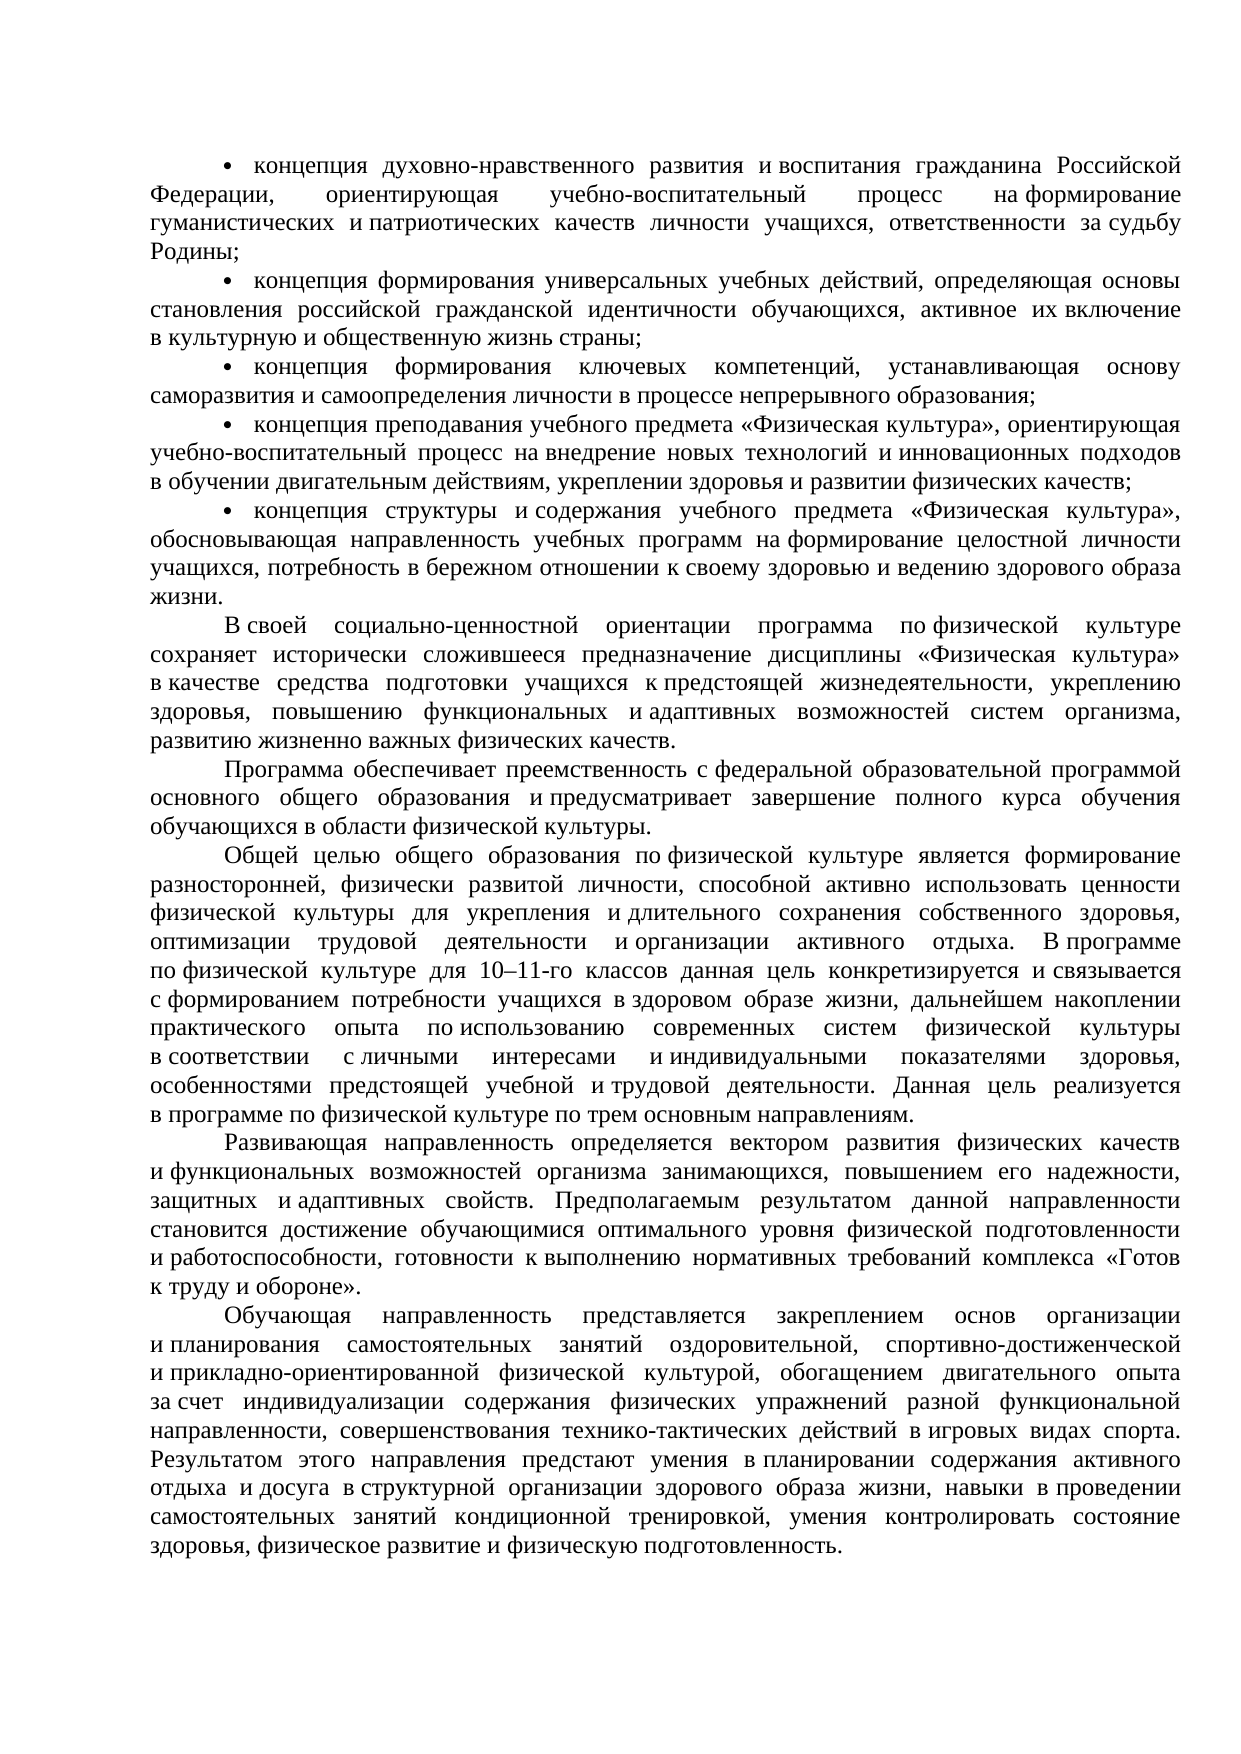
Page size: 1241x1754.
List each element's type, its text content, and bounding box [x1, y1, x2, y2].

text В своей социально-ценностной ориентации программа по физической культуре сохраняет исторически сложившееся предназначение дисциплины «Физическая культура» в качестве средства подготовки учащихся к предстоящей жизнедеятельности, укреплению здоровья, повышению функциональных и адаптивных возможностей систем организма, развитию жизненно важных физических качеств. [150, 610, 1181, 754]
list концепция формирования универсальных учебных действий, определяющая основы становления российской гражданской идентичности обучающихся, активное их включение в культурную и общественную жизнь страны; [150, 265, 1181, 351]
text Программа обеспечивает преемственность с федеральной образовательной программой основного общего образования и предусматривает завершение полного курса обучения обучающихся в области физической культуры. [150, 754, 1181, 840]
text Обучающая направленность представляется закреплением основ организации и планирования самостоятельных занятий оздоровительной, спортивно-достиженческой и прикладно-ориентированной физической культурой, обогащением двигательного опыта за счет индивидуализации содержания физических упражнений разной функциональной направленности, совершенствования технико-тактических действий в игровых видах спорта. Результатом этого направления предстают умения в планировании содержания активного отдыха и досуга в структурной организации здорового образа жизни, навыки в проведении самостоятельных занятий кондиционной тренировкой, умения контролировать состояние здоровья, физическое развитие и физическую подготовленность. [150, 1300, 1181, 1559]
list концепция духовно-нравственного развития и воспитания гражданина Российской Федерации, ориентирующая учебно-воспитательный процесс на формирование гуманистических и патриотических качеств личности учащихся, ответственности за судьбу Родины; [150, 150, 1181, 265]
list концепция преподавания учебного предмета «Физическая культура», ориентирующая учебно-воспитательный процесс на внедрение новых технологий и инновационных подходов в обучении двигательным действиям, укреплении здоровья и развитии физических качеств; [150, 409, 1181, 495]
text Общей целью общего образования по физической культуре является формирование разносторонней, физически развитой личности, способной активно использовать ценности физической культуры для укрепления и длительного сохранения собственного здоровья, оптимизации трудовой деятельности и организации активного отдыха. В программе по физической культуре для 10–11-го классов данная цель конкретизируется и связывается с формированием потребности учащихся в здоровом образе жизни, дальнейшем накоплении практического опыта по использованию современных систем физической культуры в соответствии с личными интересами и индивидуальными показателями здоровья, особенностями предстоящей учебной и трудовой деятельности. Данная цель реализуется в программе по физической культуре по трем основным направлениям. [150, 840, 1181, 1127]
list концепция структуры и содержания учебного предмета «Физическая культура», обосновывающая направленность учебных программ на формирование целостной личности учащихся, потребность в бережном отношении к своему здоровью и ведению здорового образа жизни. [150, 495, 1181, 610]
list концепция формирования ключевых компетенций, устанавливающая основу саморазвития и самоопределения личности в процессе непрерывного образования; [150, 351, 1181, 409]
text Развивающая направленность определяется вектором развития физических качеств и функциональных возможностей организма занимающихся, повышением его надежности, защитных и адаптивных свойств. Предполагаемым результатом данной направленности становится достижение обучающимися оптимального уровня физической подготовленности и работоспособности, готовности к выполнению нормативных требований комплекса «Готов к труду и обороне». [150, 1127, 1181, 1300]
